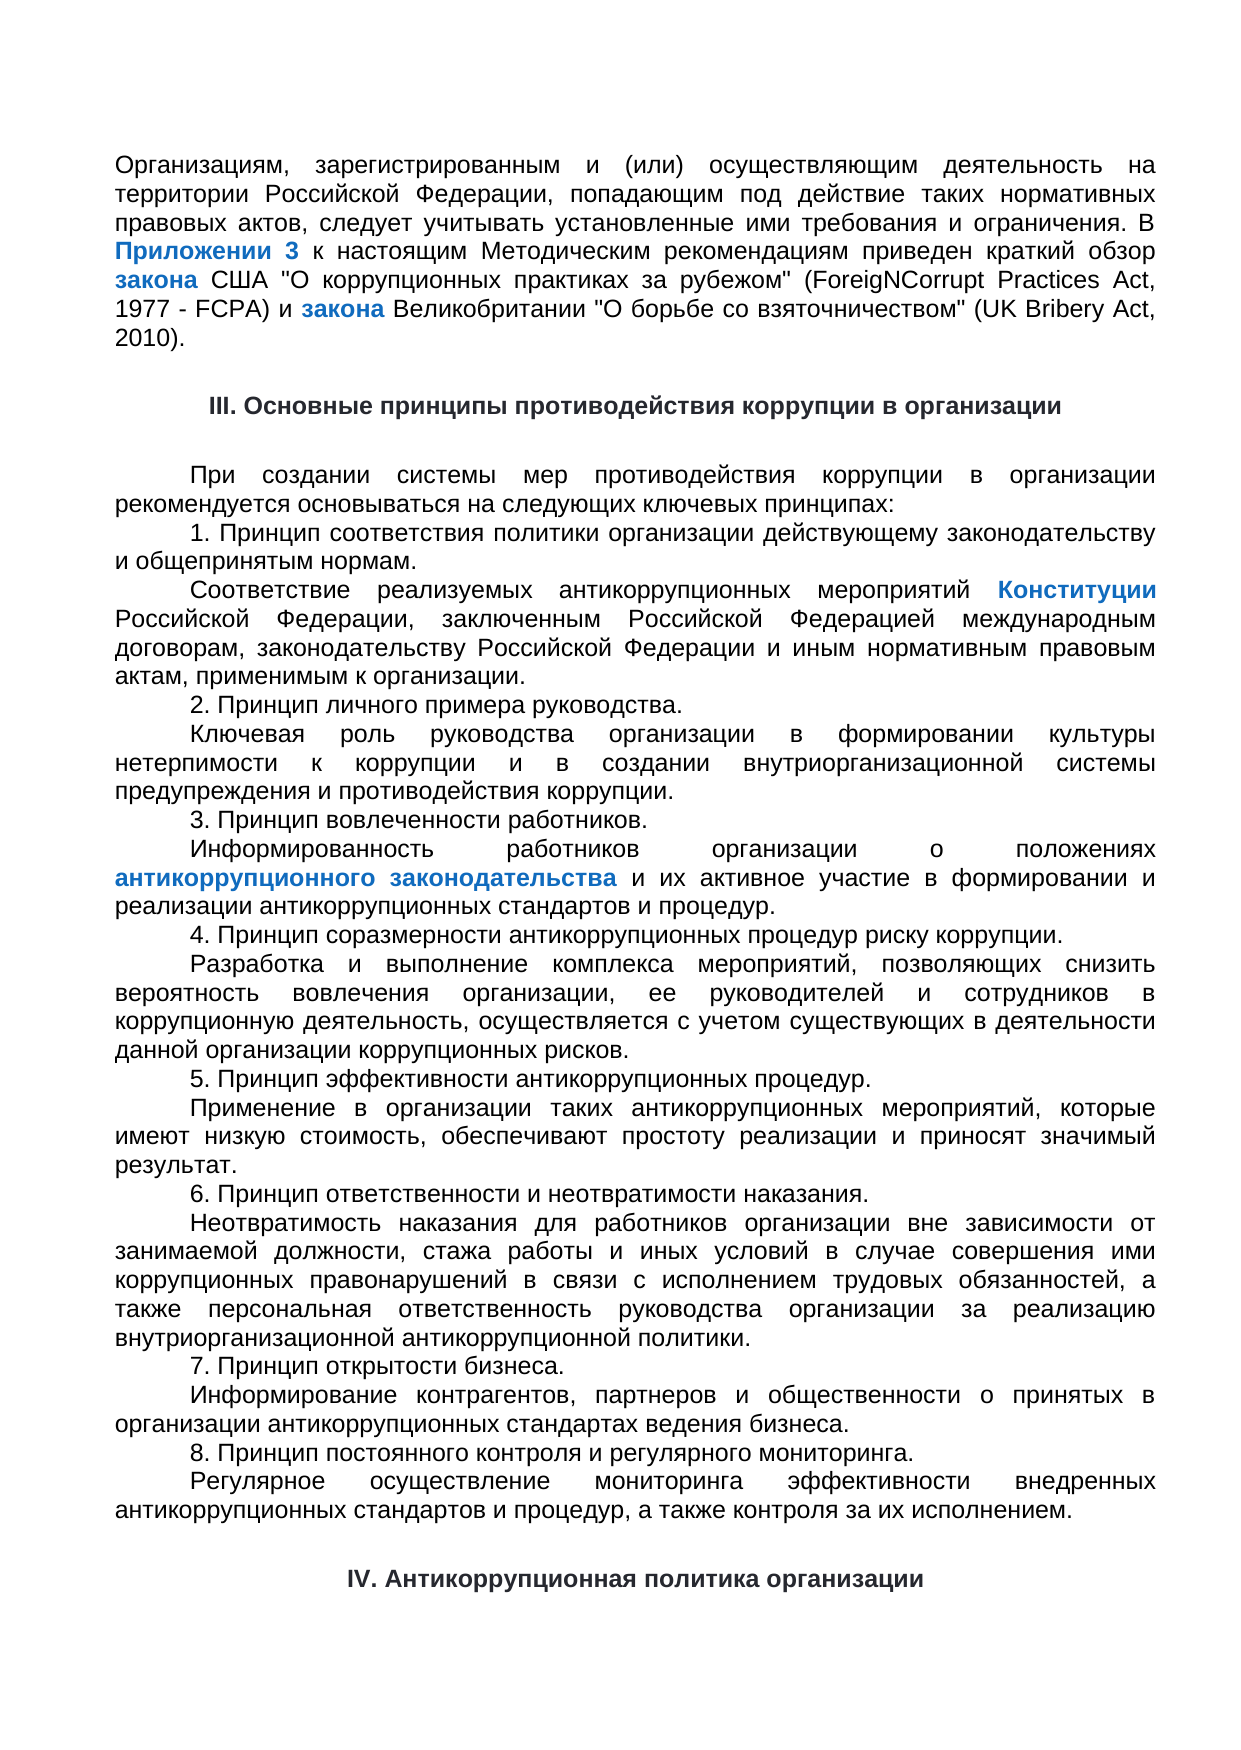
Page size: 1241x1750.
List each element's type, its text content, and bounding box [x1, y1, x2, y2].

text 8. Принцип постоянного контроля и регулярного мониторинга. [114, 1437, 1157, 1466]
subtitle IV. Антикоррупционная политика организации [114, 1564, 1157, 1592]
text Ключевая роль руководства организации в формировании культуры нетерпимости к коррупции и в создании внутриорганизационной системы предупреждения и противодействия коррупции. [114, 719, 1157, 805]
text 3. Принцип вовлеченности работников. [114, 805, 1157, 834]
text 6. Принцип ответственности и неотвратимости наказания. [114, 1179, 1157, 1207]
text Разработка и выполнение комплекса мероприятий, позволяющих снизить вероятность вовлечения организации, ее руководителей и сотрудников в коррупционную деятельность, осуществляется с учетом существующих в деятельности данной организации коррупционных рисков. [114, 949, 1157, 1064]
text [114, 150, 1157, 351]
text 7. Принцип открытости бизнеса. [114, 1351, 1157, 1380]
text Информирование контрагентов, партнеров и общественности о принятых в организации антикоррупционных стандартах ведения бизнеса. [114, 1380, 1157, 1437]
text Применение в организации таких антикоррупционных мероприятий, которые имеют низкую стоимость, обеспечивают простоту реализации и приносят значимый результат. [114, 1092, 1157, 1179]
text При создании системы мер противодействия коррупции в организации рекомендуется основываться на следующих ключевых принципах: [114, 460, 1157, 517]
text Информированность работников организации о положениях антикоррупционного законодательства и их активное участие в формировании и реализации антикоррупционных стандартов и процедур. [114, 834, 1157, 920]
text 4. Принцип соразмерности антикоррупционных процедур риску коррупции. [114, 920, 1157, 949]
subtitle III. Основные принципы противодействия коррупции в организации [114, 391, 1157, 420]
text Соответствие реализуемых антикоррупционных мероприятий Конституции Российской Федерации, заключенным Российской Федерацией международным договорам, законодательству Российской Федерации и иным нормативным правовым актам, применимым к организации. [114, 575, 1157, 690]
text 2. Принцип личного примера руководства. [114, 690, 1157, 719]
text Регулярное осуществление мониторинга эффективности внедренных антикоррупционных стандартов и процедур, а также контроля за их исполнением. [114, 1466, 1157, 1524]
text Неотвратимость наказания для работников организации вне зависимости от занимаемой должности, стажа работы и иных условий в случае совершения ими коррупционных правонарушений в связи с исполнением трудовых обязанностей, а также персональная ответственность руководства организации за реализацию внутриорганизационной антикоррупционной политики. [114, 1207, 1157, 1351]
text 1. Принцип соответствия политики организации действующему законодательству и общепринятым нормам. [114, 517, 1157, 575]
text 5. Принцип эффективности антикоррупционных процедур. [114, 1064, 1157, 1092]
